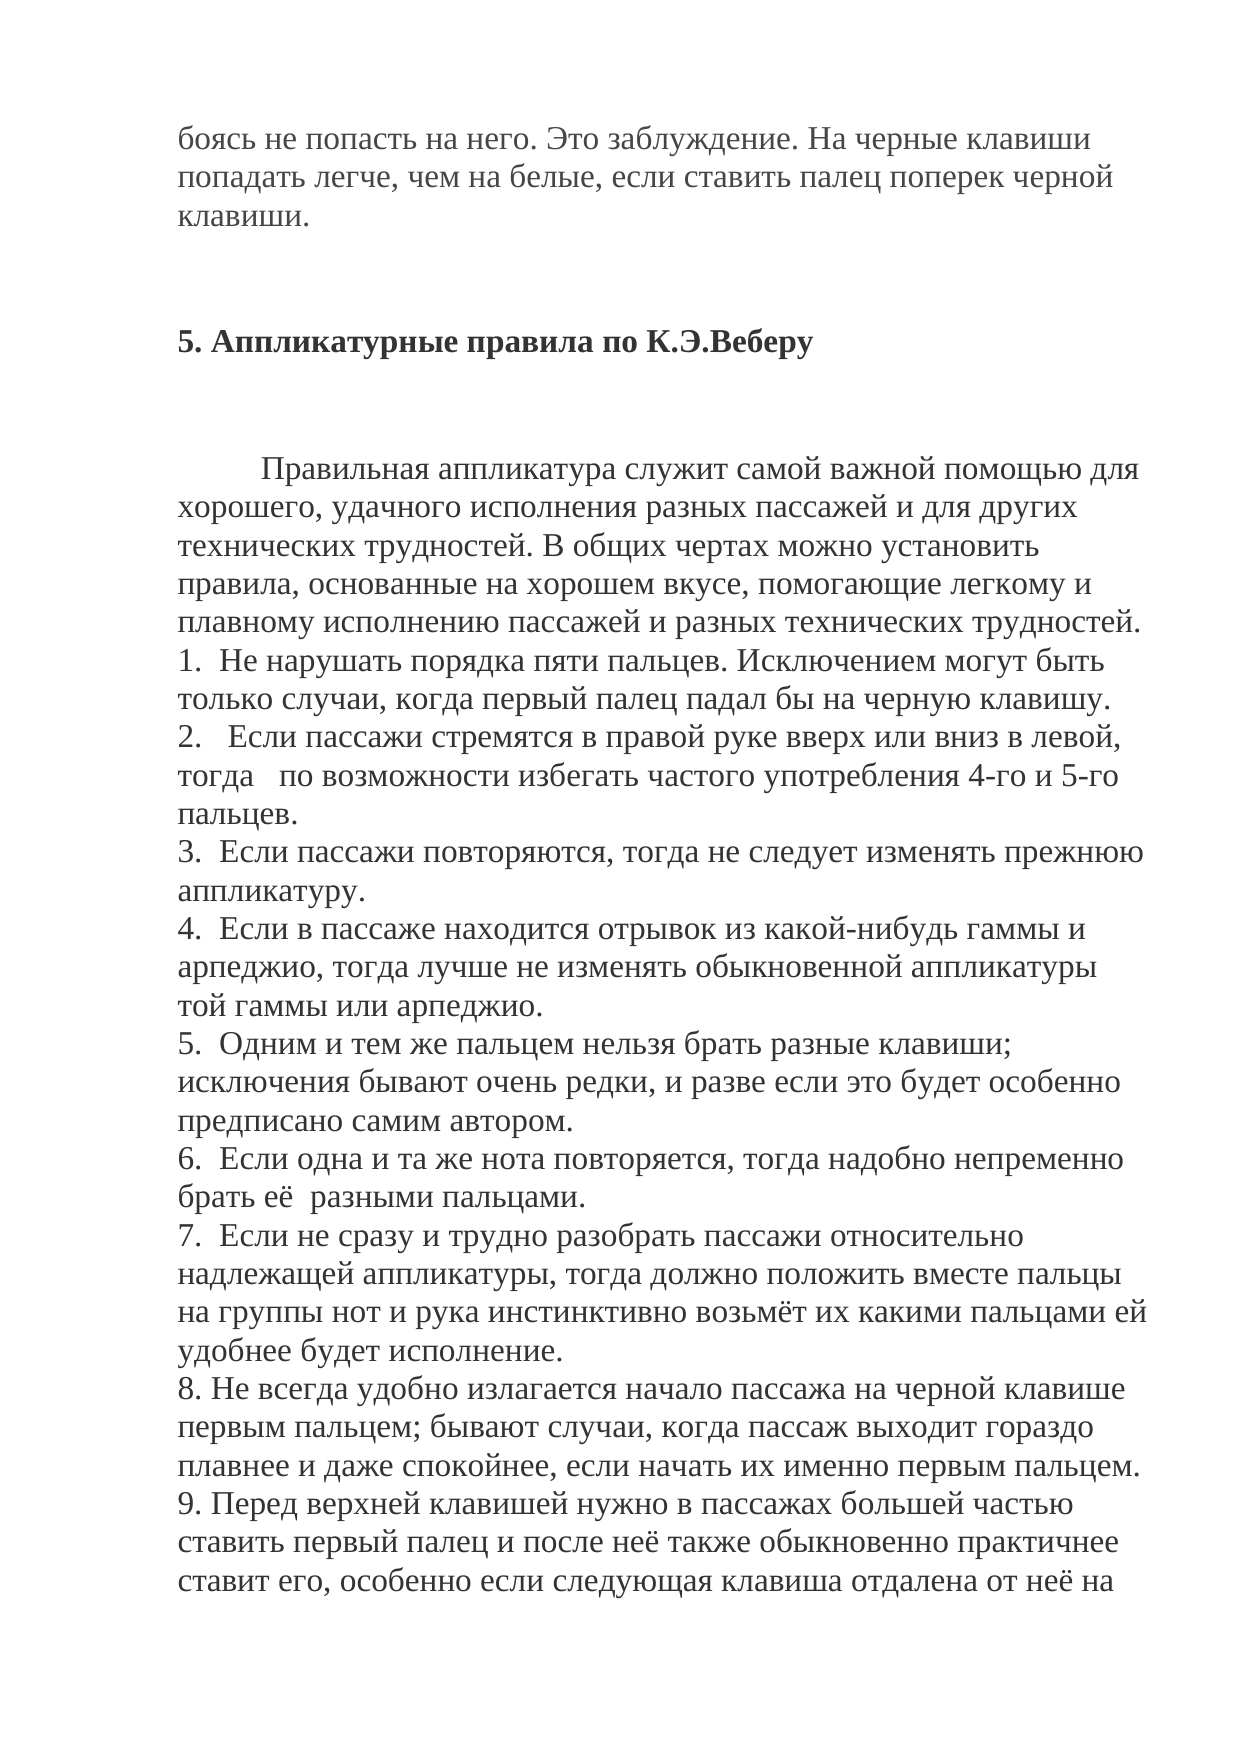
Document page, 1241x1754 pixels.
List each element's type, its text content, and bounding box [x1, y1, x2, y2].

text 5. Аппликатурные правила по К.Э.Веберу [177, 321, 1152, 360]
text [177, 448, 1152, 1598]
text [177, 118, 1152, 233]
